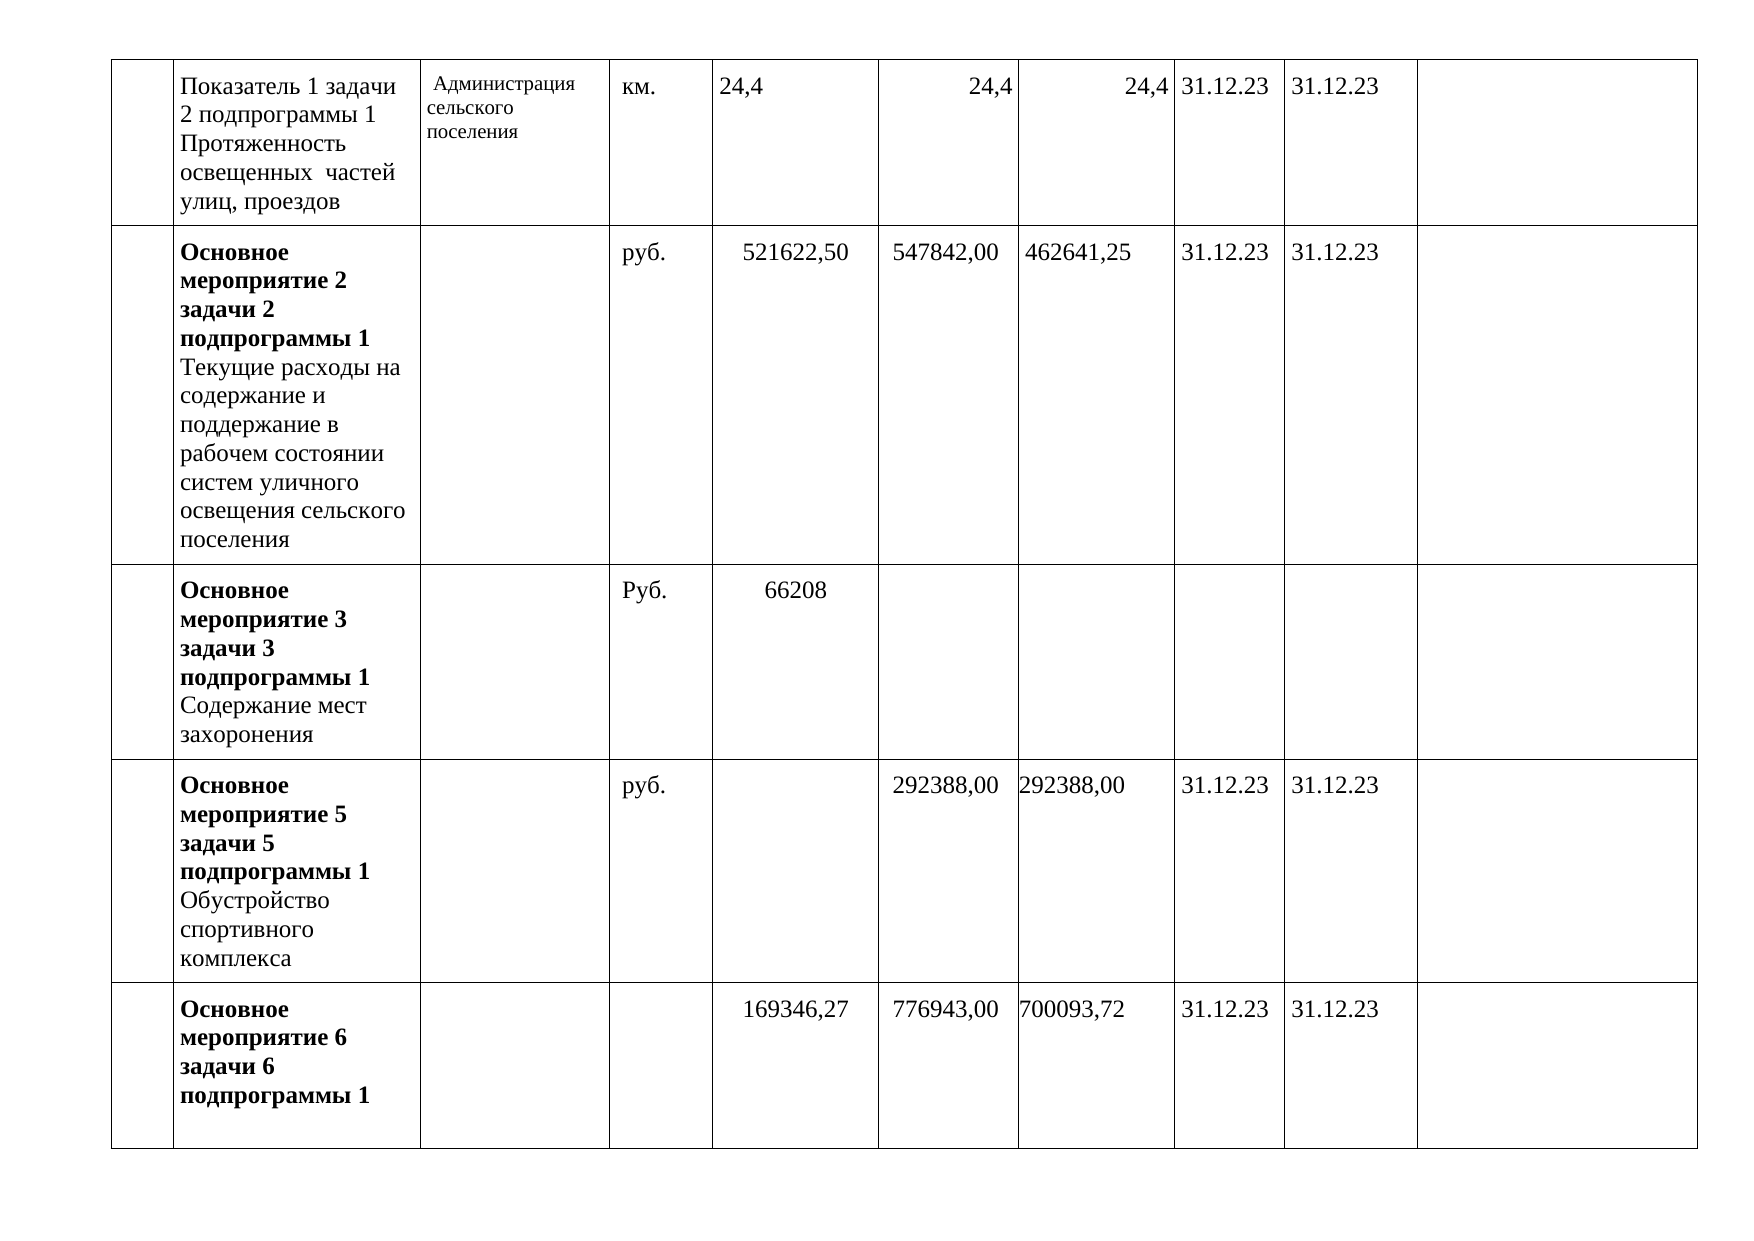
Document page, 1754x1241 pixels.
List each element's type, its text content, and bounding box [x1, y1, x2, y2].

table_cell [112, 226, 173, 564]
table_cell км. [610, 60, 712, 225]
table_cell [112, 565, 173, 758]
table_cell 66208 [713, 565, 878, 758]
table_cell Основное мероприятие 3 задачи 3 подпрограммы 1 Содержание мест захоронения [174, 565, 420, 758]
table_cell 31.12.23 [1175, 760, 1284, 982]
table_cell 31.12.23 [1175, 226, 1284, 564]
table_cell [1019, 565, 1174, 758]
table_cell 169346,27 [713, 983, 878, 1148]
table_cell Администрация сельского поселения [421, 60, 609, 225]
table_cell 31.12.23 [1175, 983, 1284, 1148]
table_cell Основное мероприятие 5 задачи 5 подпрограммы 1 Обустройство спортивного комплекса [174, 760, 420, 982]
table_cell 292388,00 [1019, 760, 1174, 982]
table_cell [879, 565, 1018, 758]
table_cell [1418, 760, 1697, 982]
table_cell 24,4 [713, 60, 878, 225]
table_cell [421, 983, 609, 1148]
table_cell 24,4 [879, 60, 1018, 225]
table_cell 31.12.23 [1285, 60, 1417, 225]
table_cell 462641,25 [1019, 226, 1174, 564]
table_cell [421, 226, 609, 564]
table_cell [1418, 226, 1697, 564]
table_cell [1418, 983, 1697, 1148]
table_cell 776943,00 [879, 983, 1018, 1148]
table_cell [112, 983, 173, 1148]
table_cell [1418, 565, 1697, 758]
table_cell [112, 760, 173, 982]
table_cell 31.12.23 [1285, 760, 1417, 982]
table_cell [1175, 565, 1284, 758]
table_cell [1418, 60, 1697, 225]
table_cell 24,4 [1019, 60, 1174, 225]
table_cell 31.12.23 [1175, 60, 1284, 225]
table_cell 292388,00 [879, 760, 1018, 982]
table_cell руб. [610, 760, 712, 982]
table_cell [713, 760, 878, 982]
table_cell [610, 983, 712, 1148]
table_cell руб. [610, 226, 712, 564]
table_cell Основное мероприятие 6 задачи 6 подпрограммы 1 [174, 983, 420, 1148]
table_cell Основное мероприятие 2 задачи 2 подпрограммы 1 Текущие расходы на содержание и поддержание в рабочем состоянии систем уличного освещения сельского поселения [174, 226, 420, 564]
table_cell Руб. [610, 565, 712, 758]
table_cell Показатель 1 задачи 2 подпрограммы 1 Протяженность освещенных частей улиц, проездов [174, 60, 420, 225]
table_cell [421, 565, 609, 758]
table_cell 547842,00 [879, 226, 1018, 564]
table_cell 31.12.23 [1285, 983, 1417, 1148]
table_cell [1285, 565, 1417, 758]
table_cell 700093,72 [1019, 983, 1174, 1148]
table_cell 31.12.23 [1285, 226, 1417, 564]
table_cell [112, 60, 173, 225]
table_cell [421, 760, 609, 982]
table_cell 521622,50 [713, 226, 878, 564]
